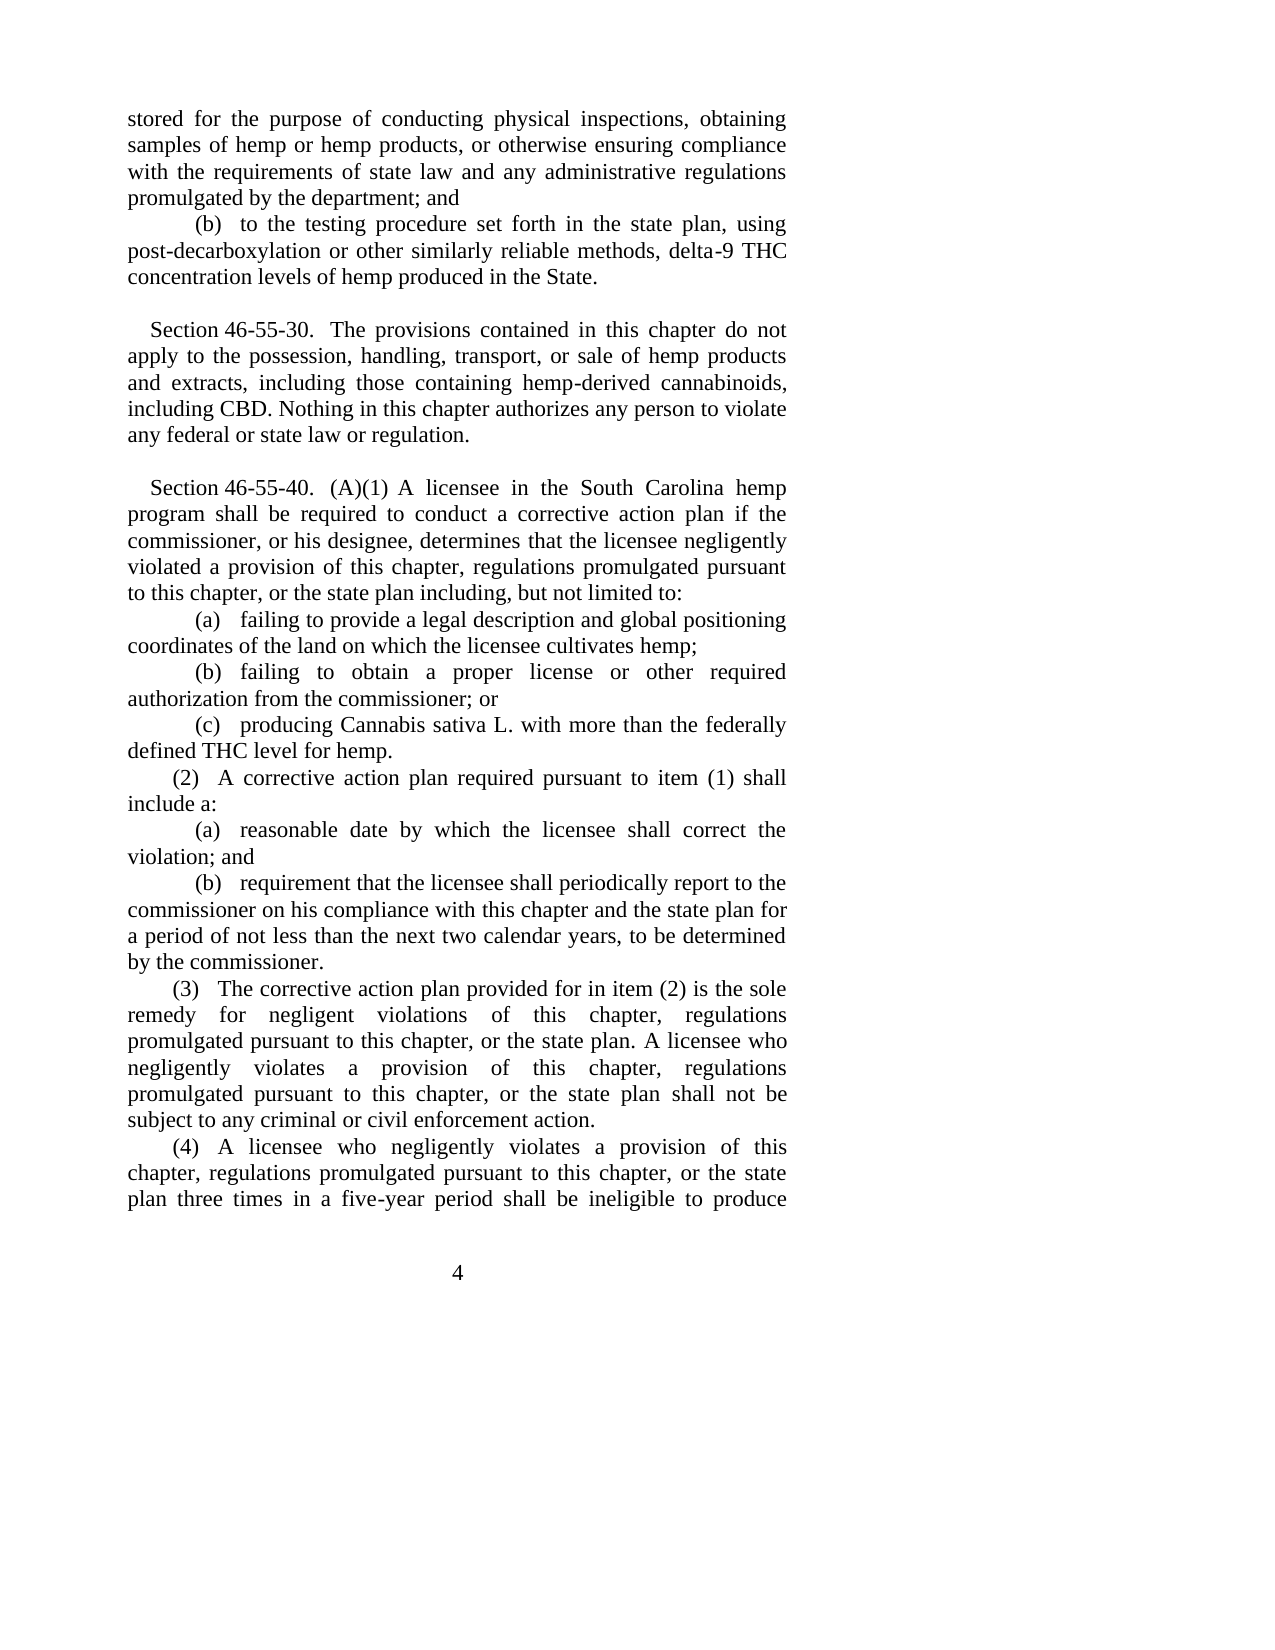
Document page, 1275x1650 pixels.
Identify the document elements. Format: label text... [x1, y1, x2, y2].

text (c) producing Cannabis sativa L. with more than the federally defined THC level for hemp. [127, 711, 787, 764]
text (a) reasonable date by which the licensee shall correct the violation; and [127, 817, 787, 869]
text (b) failing to obtain a proper license or other required authorization from the commissioner; or [127, 658, 787, 711]
text (2) A corrective action plan required pursuant to item (1) shall include a: [127, 764, 787, 817]
text Section 46-55-30. The provisions contained in this chapter do not apply to the possession, handling, transport, or sale of hemp products and extracts, including those containing hemp-derived cannabinoids, including CBD. Nothing in this chapter authorizes any person to violate any federal or state law or regulation. [127, 316, 787, 448]
text (b) requirement that the licensee shall periodically report to the commissioner on his compliance with this chapter and the state plan for a period of not less than the next two calendar years, to be determined by the commissioner. [127, 869, 787, 975]
text (a) failing to provide a legal description and global positioning coordinates of the land on which the licensee cultivates hemp; [127, 606, 787, 658]
text (3) The corrective action plan provided for in item (2) is the sole remedy for negligent violations of this chapter, regulations promulgated pursuant to this chapter, or the state plan. A licensee who negligently violates a provision of this chapter, regulations promulgated pursuant to this chapter, or the state plan shall not be subject to any criminal or civil enforcement action. [127, 975, 787, 1133]
text Section 46-55-40. (A)(1) A licensee in the South Carolina hemp program shall be required to conduct a corrective action plan if the commissioner, or his designee, determines that the licensee negligently violated a provision of this chapter, regulations promulgated pursuant to this chapter, or the state plan including, but not limited to: [127, 474, 787, 606]
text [127, 105, 787, 210]
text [127, 1133, 787, 1212]
text (b) to the testing procedure set forth in the state plan, using post-decarboxylation or other similarly reliable methods, delta-9 THC concentration levels of hemp produced in the State. [127, 210, 787, 289]
